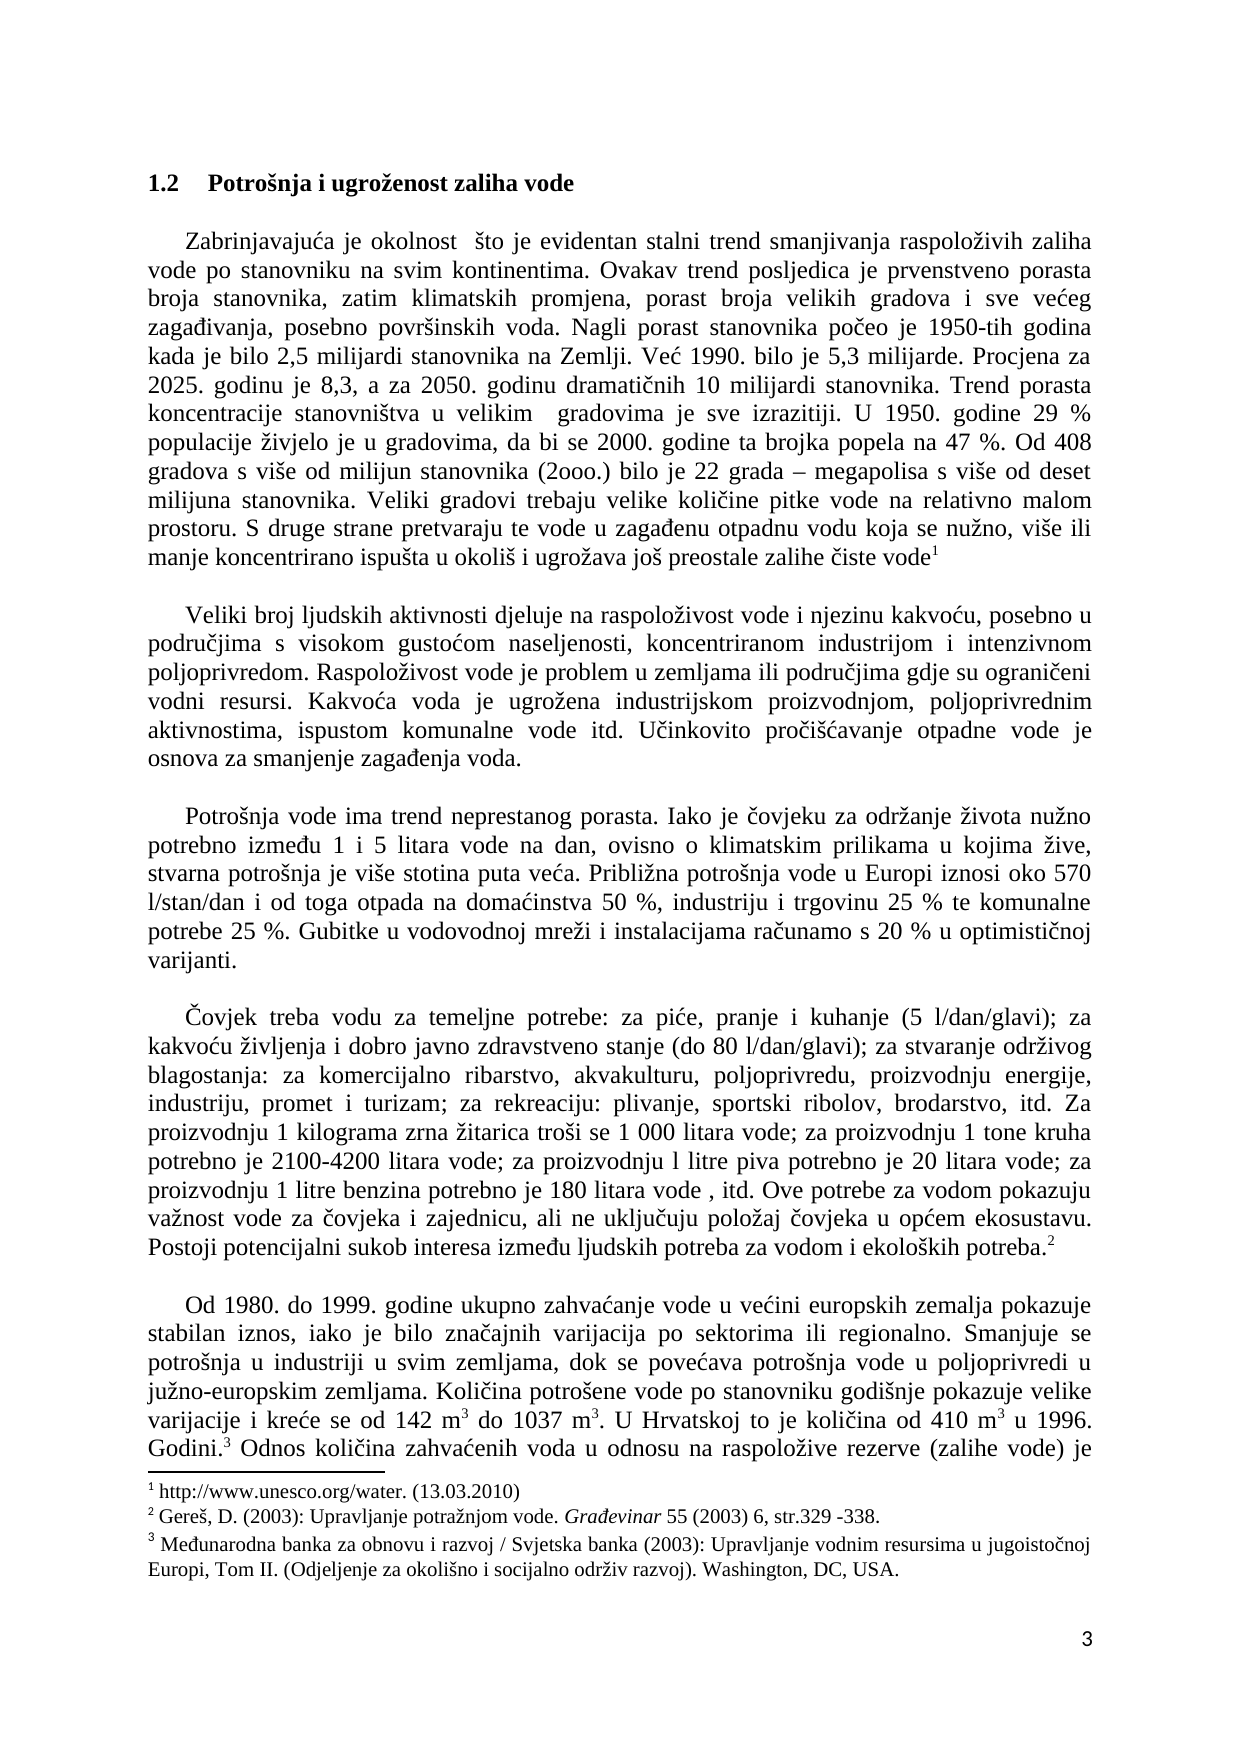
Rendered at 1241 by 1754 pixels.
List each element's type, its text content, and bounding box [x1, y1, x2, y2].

text Zabrinjavajuća je okolnost što je evidentan stalni trend smanjivanja raspoloživih zaliha vode po stanovniku na svim kontinentima. Ovakav trend posljedica je prvenstveno porasta broja stanovnika, zatim klimatskih promjena, porast broja velikih gradova i sve većeg zagađivanja, posebno površinskih voda. Nagli porast stanovnika počeo je 1950-tih godina kada je bilo 2,5 milijardi stanovnika na Zemlji. Već 1990. bilo je 5,3 milijarde. Procjena za 2025. godinu je 8,3, a za 2050. godinu dramatičnih 10 milijardi stanovnika. Trend porasta koncentracije stanovništva u velikim gradovima je sve izrazitiji. U 1950. godine 29 % populacije živjelo je u gradovima, da bi se 2000. godine ta brojka popela na 47 %. Od 408 gradova s više od milijun stanovnika (2ooo.) bilo je 22 grada – megapolisa s više od deset milijuna stanovnika. Veliki gradovi trebaju velike količine pitke vode na relativno malom prostoru. S druge strane pretvaraju te vode u zagađenu otpadnu vodu koja se nužno, više ili manje koncentrirano ispušta u okoliš i ugrožava još preostale zalihe čiste vode [148, 226, 1093, 571]
text Veliki broj ljudskih aktivnosti djeluje na raspoloživost vode i njezinu kakvoću, posebno u područjima s visokom gustoćom naseljenosti, koncentriranom industrijom i intenzivnom poljoprivredom. Raspoloživost vode je problem u zemljama ili područjima gdje su ograničeni vodni resursi. Kakvoća voda je ugrožena industrijskom proizvodnjom, poljoprivrednim aktivnostima, ispustom komunalne vode itd. Učinkovito pročišćavanje otpadne vode je osnova za smanjenje zagađenja voda. [148, 600, 1093, 772]
text Potrošnja vode ima trend neprestanog porasta. Iako je čovjeku za održanje života nužno potrebno između 1 i 5 litara vode na dan, ovisno o klimatskim prilikama u kojima žive, stvarna potrošnja je više stotina puta veća. Približna potrošnja vode u Europi iznosi oko 570 l/stan/dan i od toga otpada na domaćinstva 50 %, industriju i trgovinu 25 % te komunalne potrebe 25 %. Gubitke u vodovodnoj mreži i instalacijama računamo s 20 % u optimističnoj varijanti. [148, 801, 1093, 973]
text Čovjek treba vodu za temeljne potrebe: za piće, pranje i kuhanje (5 l/dan/glavi); za kakvoću življenja i dobro javno zdravstveno stanje (do 80 l/dan/glavi); za stvaranje održivog blagostanja: za komercijalno ribarstvo, akvakulturu, poljoprivredu, proizvodnju energije, industriju, promet i turizam; za rekreaciju: plivanje, sportski ribolov, brodarstvo, itd. Za proizvodnju 1 kilograma zrna žitarica troši se 1 000 litara vode; za proizvodnju 1 tone kruha potrebno je 2100-4200 litara vode; za proizvodnju l litre piva potrebno je 20 litara vode; za proizvodnju 1 litre benzina potrebno je 180 litara vode , itd. Ove potrebe za vodom pokazuju važnost vode za čovjeka i zajednicu, ali ne uključuju položaj čovjeka u općem ekosustavu. Postoji potencijalni sukob interesa između ljudskih potreba za vodom i ekoloških potreba. [148, 1002, 1093, 1261]
subtitle Potrošnja i ugroženost zaliha vode [148, 168, 1093, 197]
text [148, 1290, 1093, 1462]
